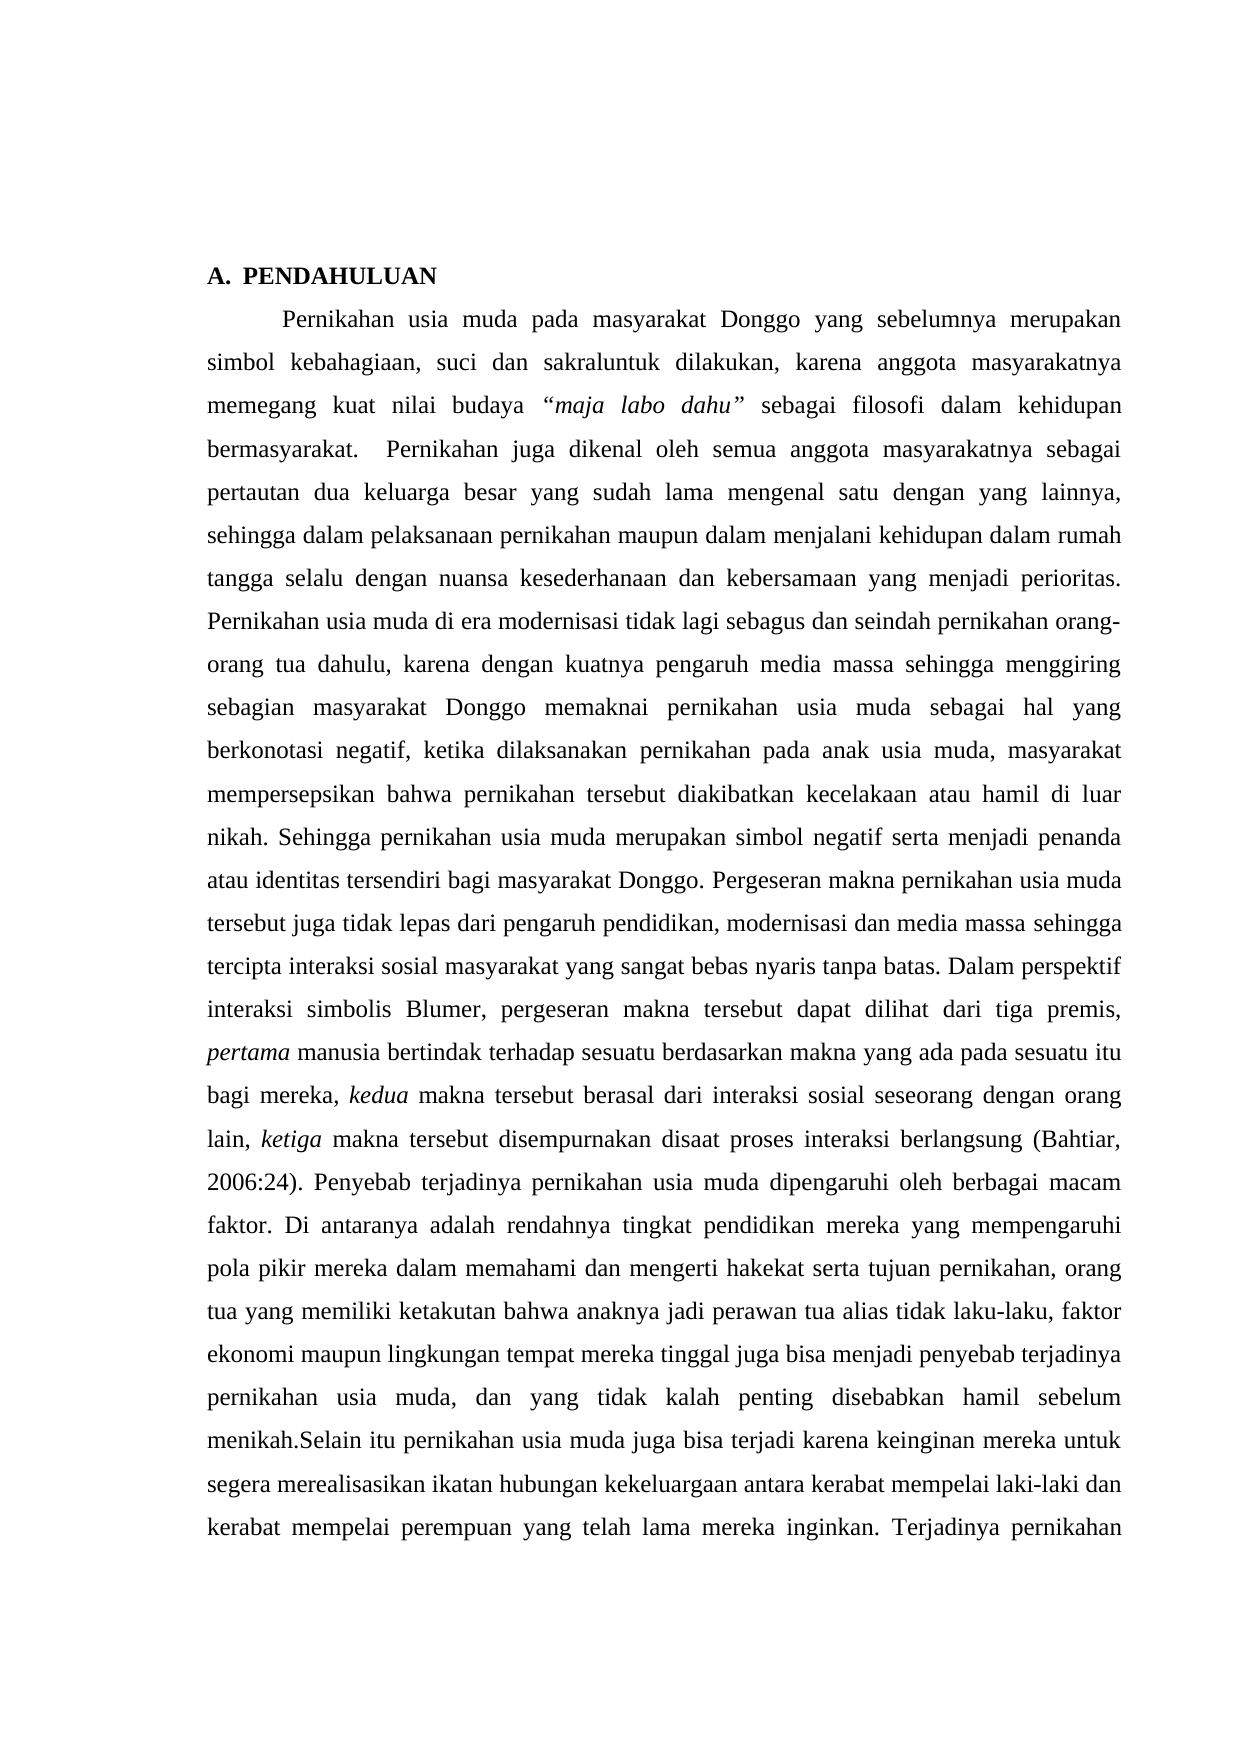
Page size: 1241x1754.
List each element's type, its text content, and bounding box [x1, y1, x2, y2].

list PENDAHULUAN [207, 261, 1122, 290]
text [207, 304, 1122, 1541]
